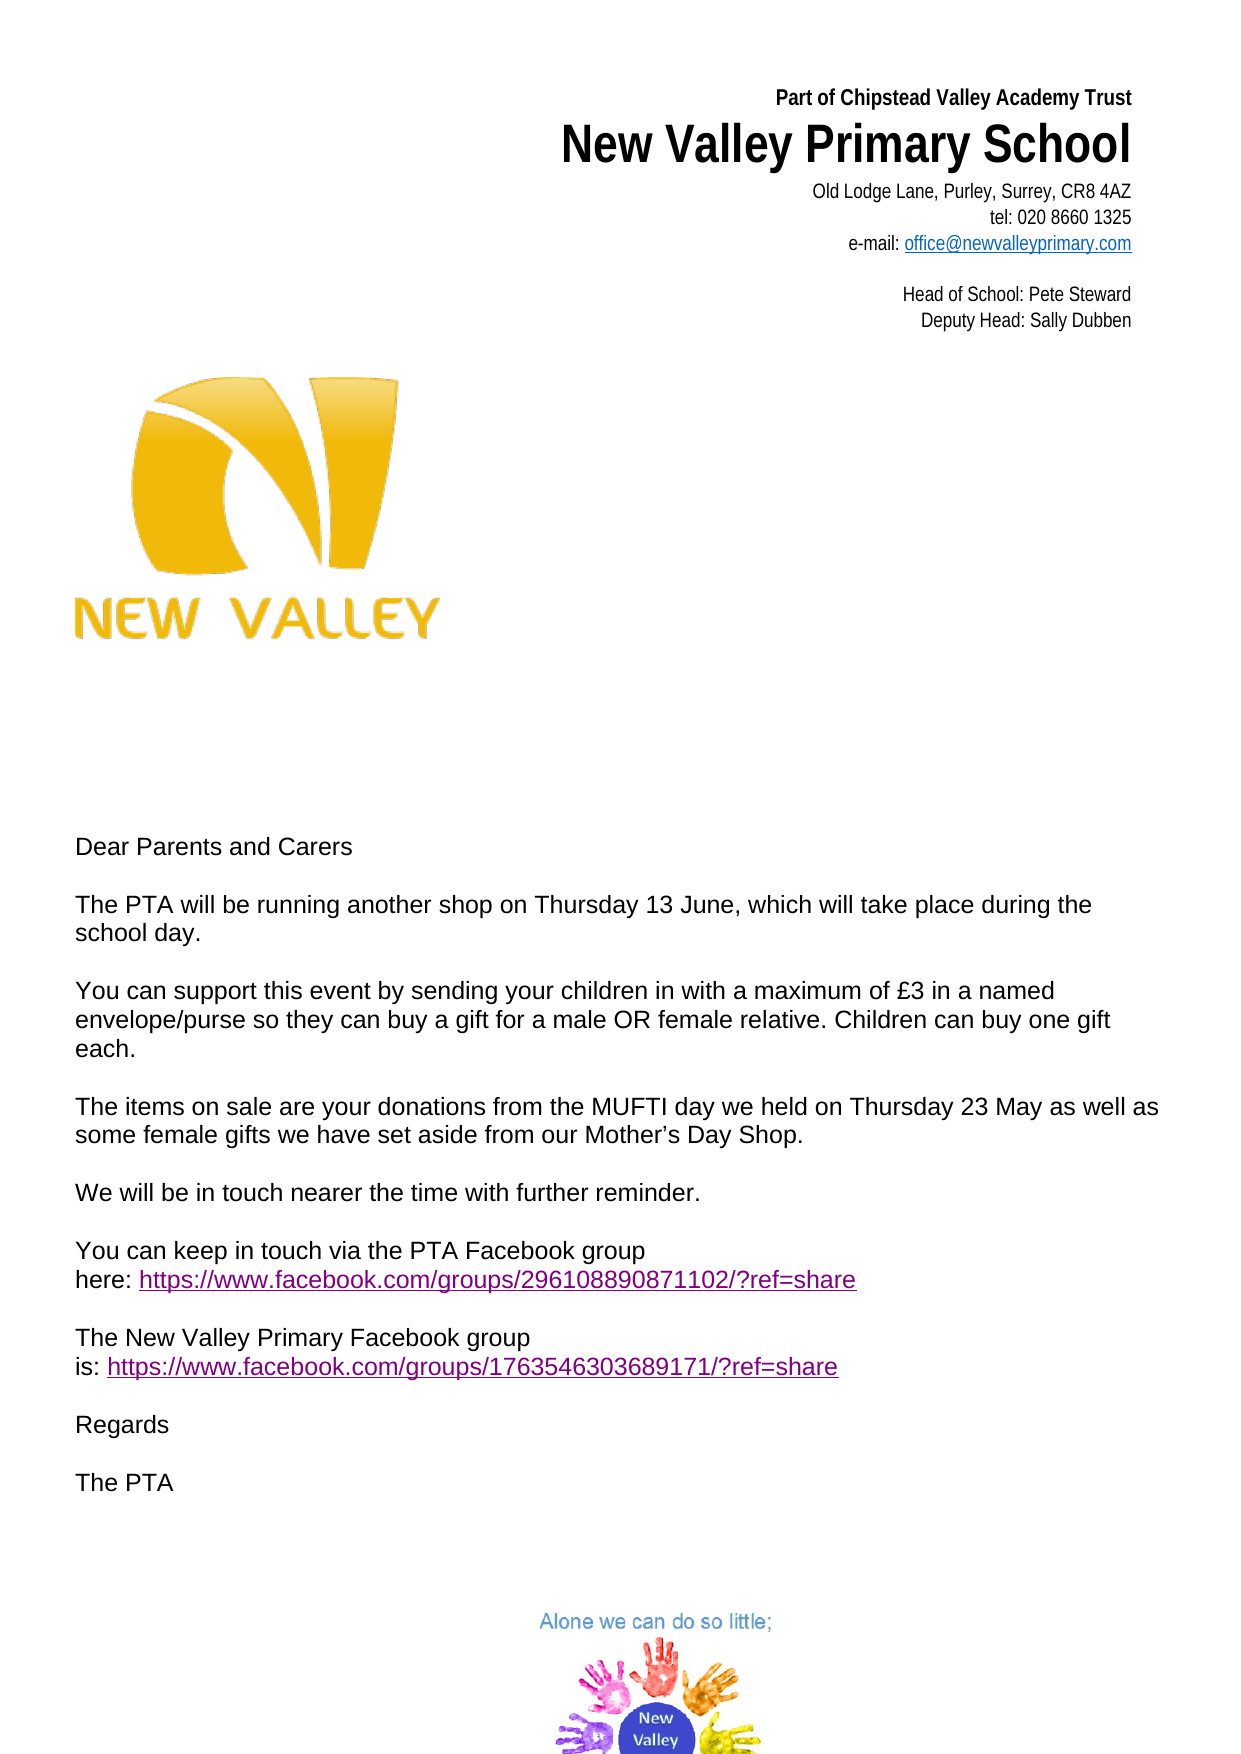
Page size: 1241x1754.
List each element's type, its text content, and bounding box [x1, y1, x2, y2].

text The New Valley Primary Facebook group is: https://www.facebook.com/groups/1763546303689171/?ref=share [75, 1323, 1165, 1380]
text Dear Parents and Carers [75, 832, 1165, 860]
text The PTA [75, 1467, 1165, 1496]
text You can keep in touch via the PTA Facebook group here: https://www.facebook.com/groups/296108890871102/?ref=share [75, 1236, 1165, 1294]
text Regards [75, 1409, 1165, 1438]
text The items on sale are your donations from the MUFTI day we held on Thursday 23 May as well as some female gifts we have set aside from our Mother’s Day Shop. [75, 1092, 1165, 1149]
text The PTA will be running another shop on Thursday 13 June, which will take place during the school day. [75, 889, 1165, 947]
picture [518, 1611, 793, 1754]
text You can support this event by sending your children in with a maximum of £3 in a named envelope/purse so they can buy a gift for a male OR female relative. Children can buy one gift each. [75, 976, 1165, 1062]
text We will be in touch nearer the time with further reminder. [75, 1178, 1165, 1207]
picture [75, 377, 440, 640]
